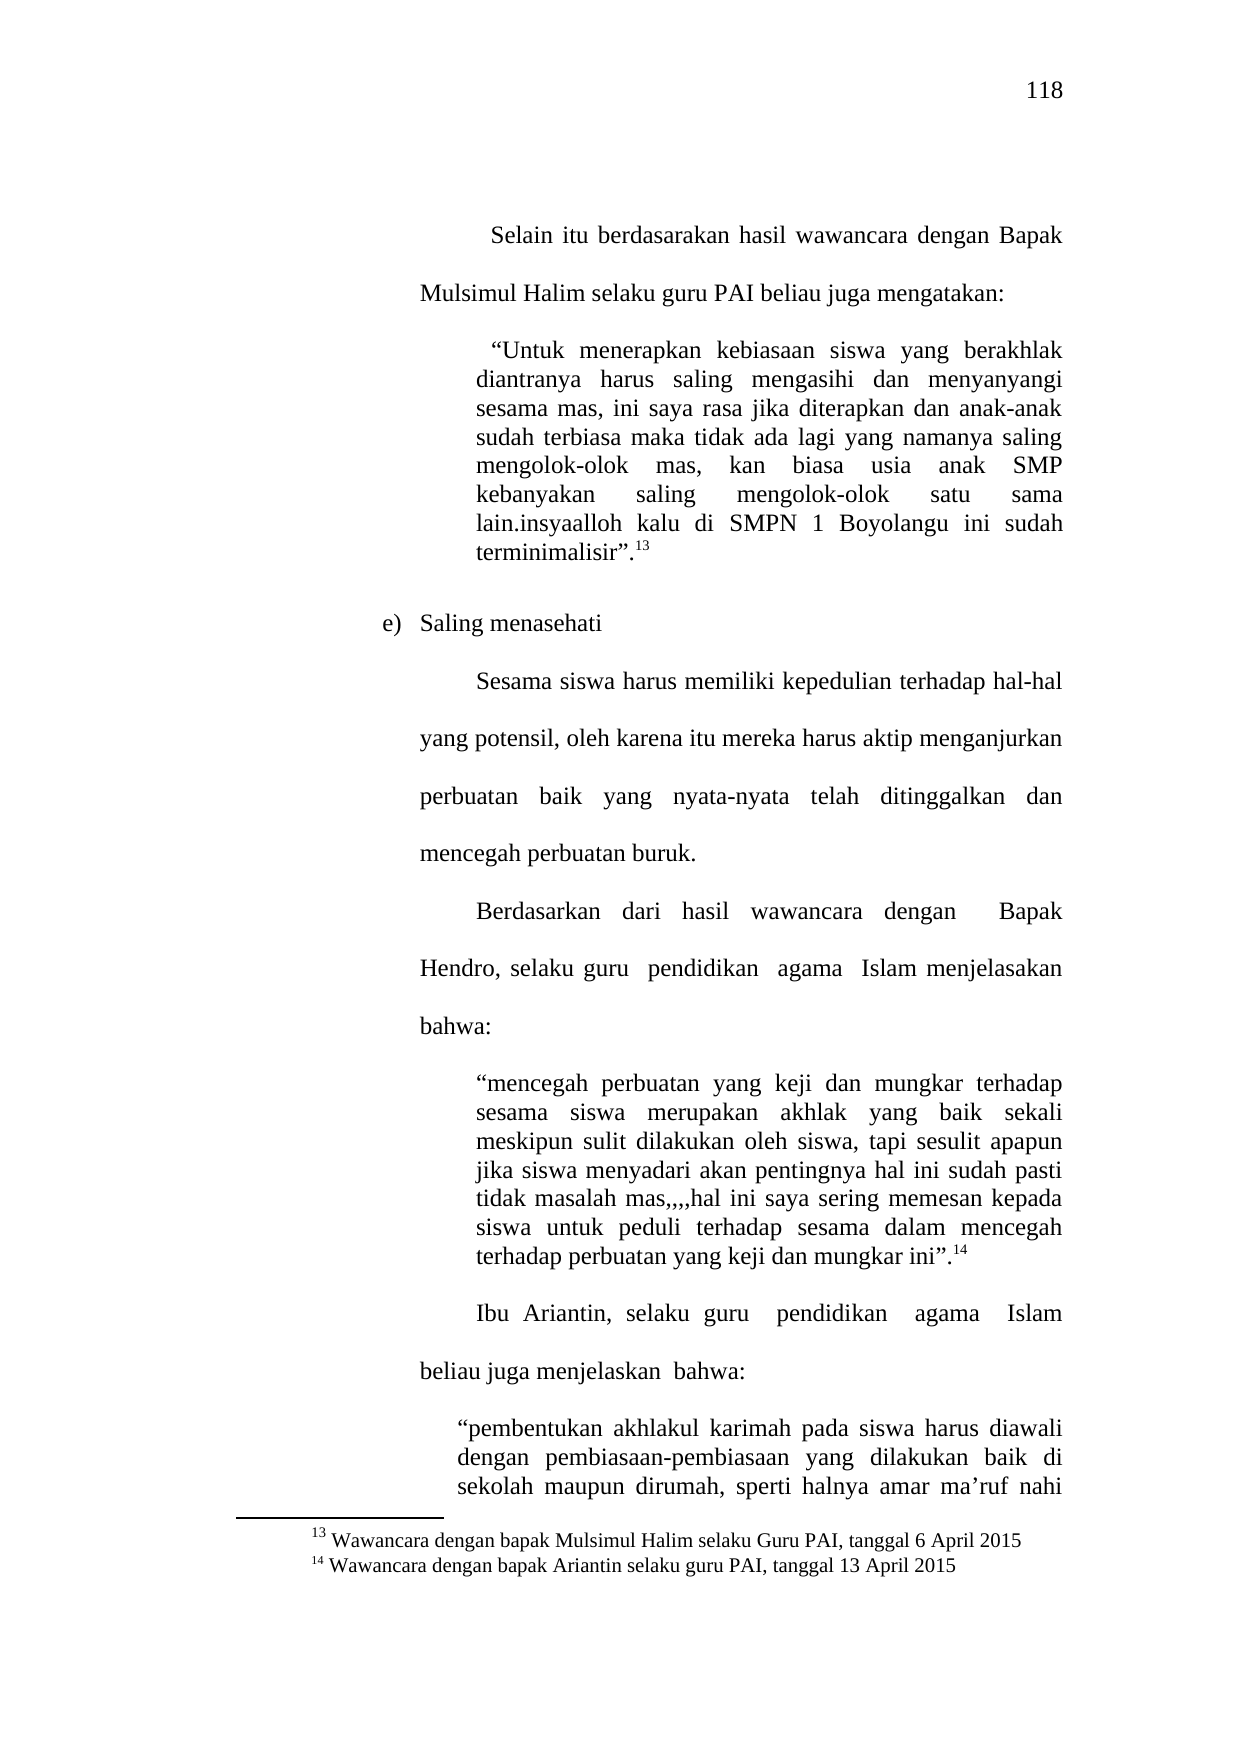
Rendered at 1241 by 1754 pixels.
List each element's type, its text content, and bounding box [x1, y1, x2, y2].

text “Untuk menerapkan kebiasaan siswa yang berakhlak diantranya harus saling mengasihi dan menyanyangi sesama mas, ini saya rasa jika diterapkan dan anak-anak sudah terbiasa maka tidak ada lagi yang namanya saling mengolok-olok mas, kan biasa usia anak SMP kebanyakan saling mengolok-olok satu sama lain.insyaalloh kalu di SMPN 1 Boyolangu ini sudah terminimalisir”. [476, 335, 1063, 565]
text Selain itu berdasarakan hasil wawancara dengan Bapak Mulsimul Halim selaku guru PAI beliau juga mengatakan: [419, 220, 1063, 307]
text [457, 1413, 1063, 1500]
text Sesama siswa harus memiliki kepedulian terhadap hal-hal yang potensil, oleh karena itu mereka harus aktip menganjurkan perbuatan baik yang nyata-nyata telah ditinggalkan dan mencegah perbuatan buruk. [419, 666, 1063, 867]
text Berdasarkan dari hasil wawancara dengan Bapak Hendro, selaku guru pendidikan agama Islam menjelasakan bahwa: [419, 896, 1063, 1040]
text Ibu Ariantin, selaku guru pendidikan agama Islam beliau juga menjelaskan bahwa: [419, 1298, 1063, 1385]
text “mencegah perbuatan yang keji dan mungkar terhadap sesama siswa merupakan akhlak yang baik sekali meskipun sulit dilakukan oleh siswa, tapi sesulit apapun jika siswa menyadari akan pentingnya hal ini sudah pasti tidak masalah mas,,,,hal ini saya sering memesan kepada siswa untuk peduli terhadap sesama dalam mencegah terhadap perbuatan yang keji dan mungkar ini”. [476, 1068, 1063, 1270]
list Saling menasehati [382, 608, 1063, 637]
